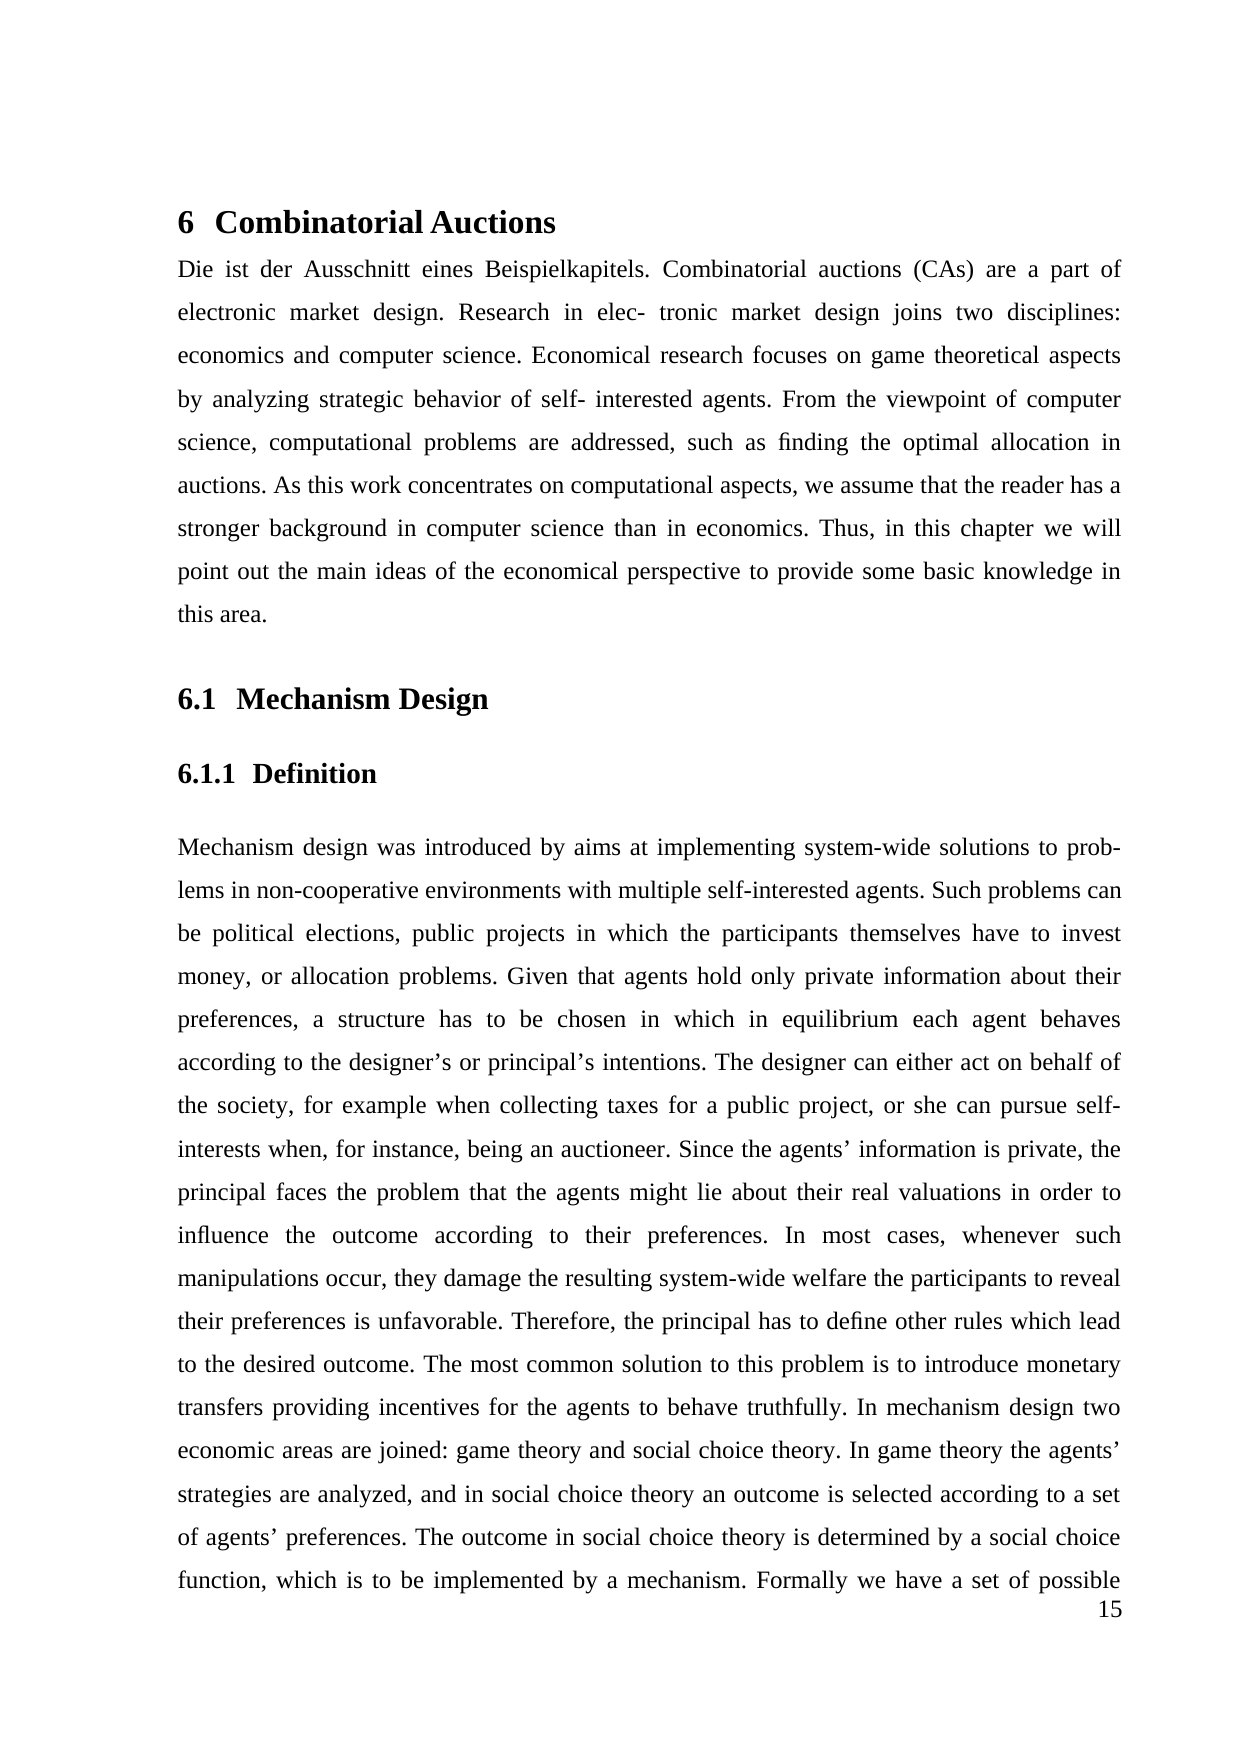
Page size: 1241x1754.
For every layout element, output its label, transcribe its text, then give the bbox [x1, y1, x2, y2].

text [177, 832, 1122, 1594]
text Die ist der Ausschnitt eines Beispielkapitels. Combinatorial auctions (CAs) are a part of electronic market design. Research in elec- tronic market design joins two disciplines: economics and computer science. Economical research focuses on game theoretical aspects by analyzing strategic behavior of self- interested agents. From the viewpoint of computer science, computational problems are addressed, such as ﬁnding the optimal allocation in auctions. As this work concentrates on computational aspects, we assume that the reader has a stronger background in computer science than in economics. Thus, in this chapter we will point out the main ideas of the economical perspective to provide some basic knowledge in this area. [177, 254, 1122, 628]
subtitle Combinatorial Auctions [177, 202, 1122, 241]
subtitle Definition [177, 756, 1122, 790]
subtitle Mechanism Design [177, 680, 1122, 716]
